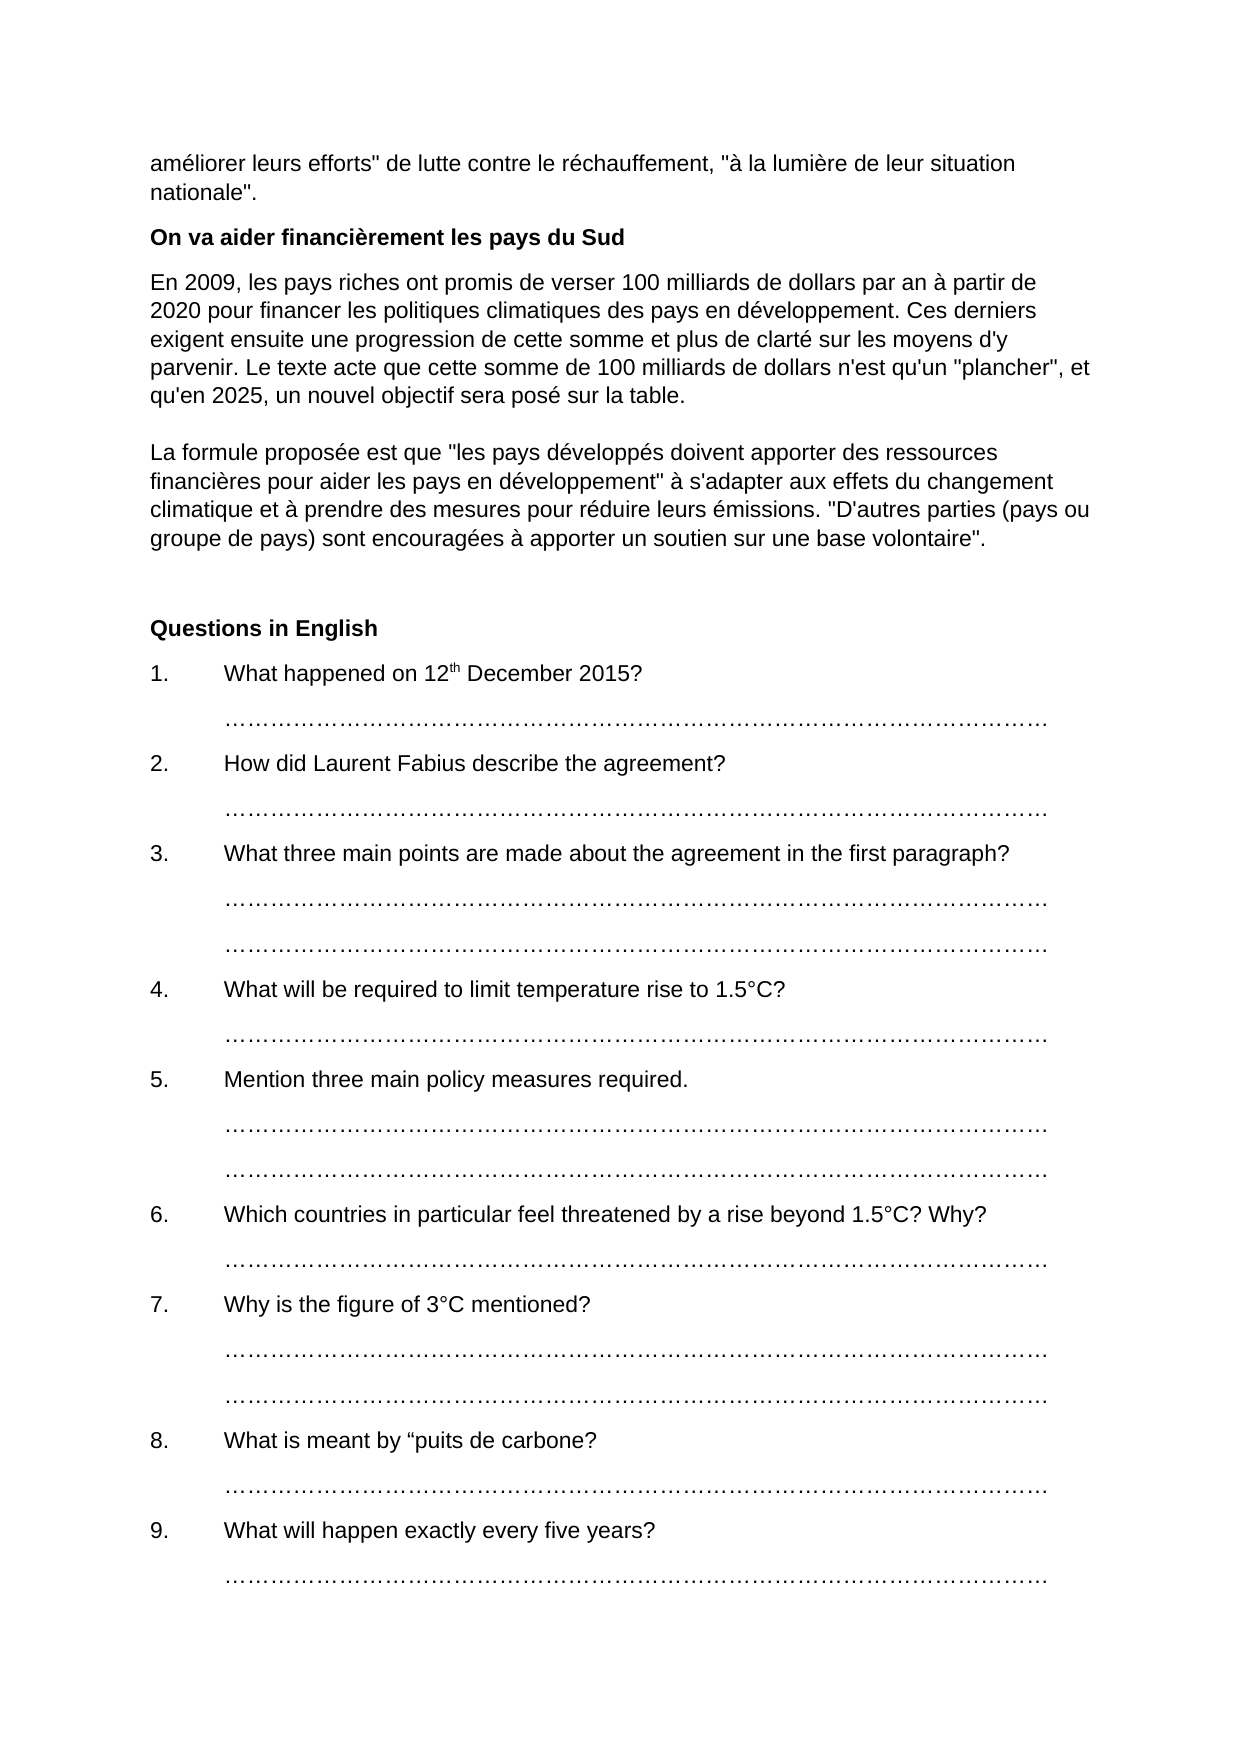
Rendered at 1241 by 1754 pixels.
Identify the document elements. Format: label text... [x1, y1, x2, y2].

text ……………………………………………………………………………………………… [150, 1156, 1090, 1182]
text 1. What happened on 12th December 2015? [150, 660, 1090, 686]
text ……………………………………………………………………………………………… [150, 705, 1090, 731]
text ……………………………………………………………………………………………… [150, 931, 1090, 957]
text ……………………………………………………………………………………………… [150, 1472, 1090, 1498]
text 8. What is meant by “puits de carbone? [150, 1427, 1090, 1453]
text ……………………………………………………………………………………………… [150, 1382, 1090, 1408]
text En 2009, les pays riches ont promis de verser 100 milliards de dollars par an à partir de 2020 pour financer les politiques climatiques des pays en développement. Ces derniers exigent ensuite une progression de cette somme et plus de clarté sur les moyens d'y parvenir. Le texte acte que cette somme de 100 milliards de dollars n'est qu'un "plancher", et qu'en 2025, un nouvel objectif sera posé sur la table. La formule proposée est que "les pays développés doivent apporter des ressources financières pour aider les pays en développement" à s'adapter aux effets du changement climatique et à prendre des mesures pour réduire leurs émissions. "D'autres parties (pays ou groupe de pays) sont encouragées à apporter un soutien sur une base volontaire". [150, 269, 1090, 551]
text ……………………………………………………………………………………………… [150, 795, 1090, 822]
text 7. Why is the figure of 3°C mentioned? [150, 1291, 1090, 1318]
text 4. What will be required to limit temperature rise to 1.5°C? [150, 976, 1090, 1002]
text 6. Which countries in particular feel threatened by a rise beyond 1.5°C? Why? [150, 1201, 1090, 1227]
text 2. How did Laurent Fabius describe the agreement? [150, 750, 1090, 776]
text ……………………………………………………………………………………………… [150, 1336, 1090, 1363]
text ……………………………………………………………………………………………… [150, 1021, 1090, 1047]
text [150, 150, 1090, 205]
text On va aider financièrement les pays du Sud [150, 223, 1090, 250]
text ……………………………………………………………………………………………… [150, 885, 1090, 912]
text Questions in English [150, 615, 1090, 641]
text 3. What three main points are made about the agreement in the first paragraph? [150, 840, 1090, 867]
text ……………………………………………………………………………………………… [150, 1111, 1090, 1137]
text 5. Mention three main policy measures required. [150, 1066, 1090, 1092]
text 9. What will happen exactly every five years? [150, 1517, 1090, 1543]
text ……………………………………………………………………………………………… [150, 1562, 1090, 1588]
text ……………………………………………………………………………………………… [150, 1246, 1090, 1273]
